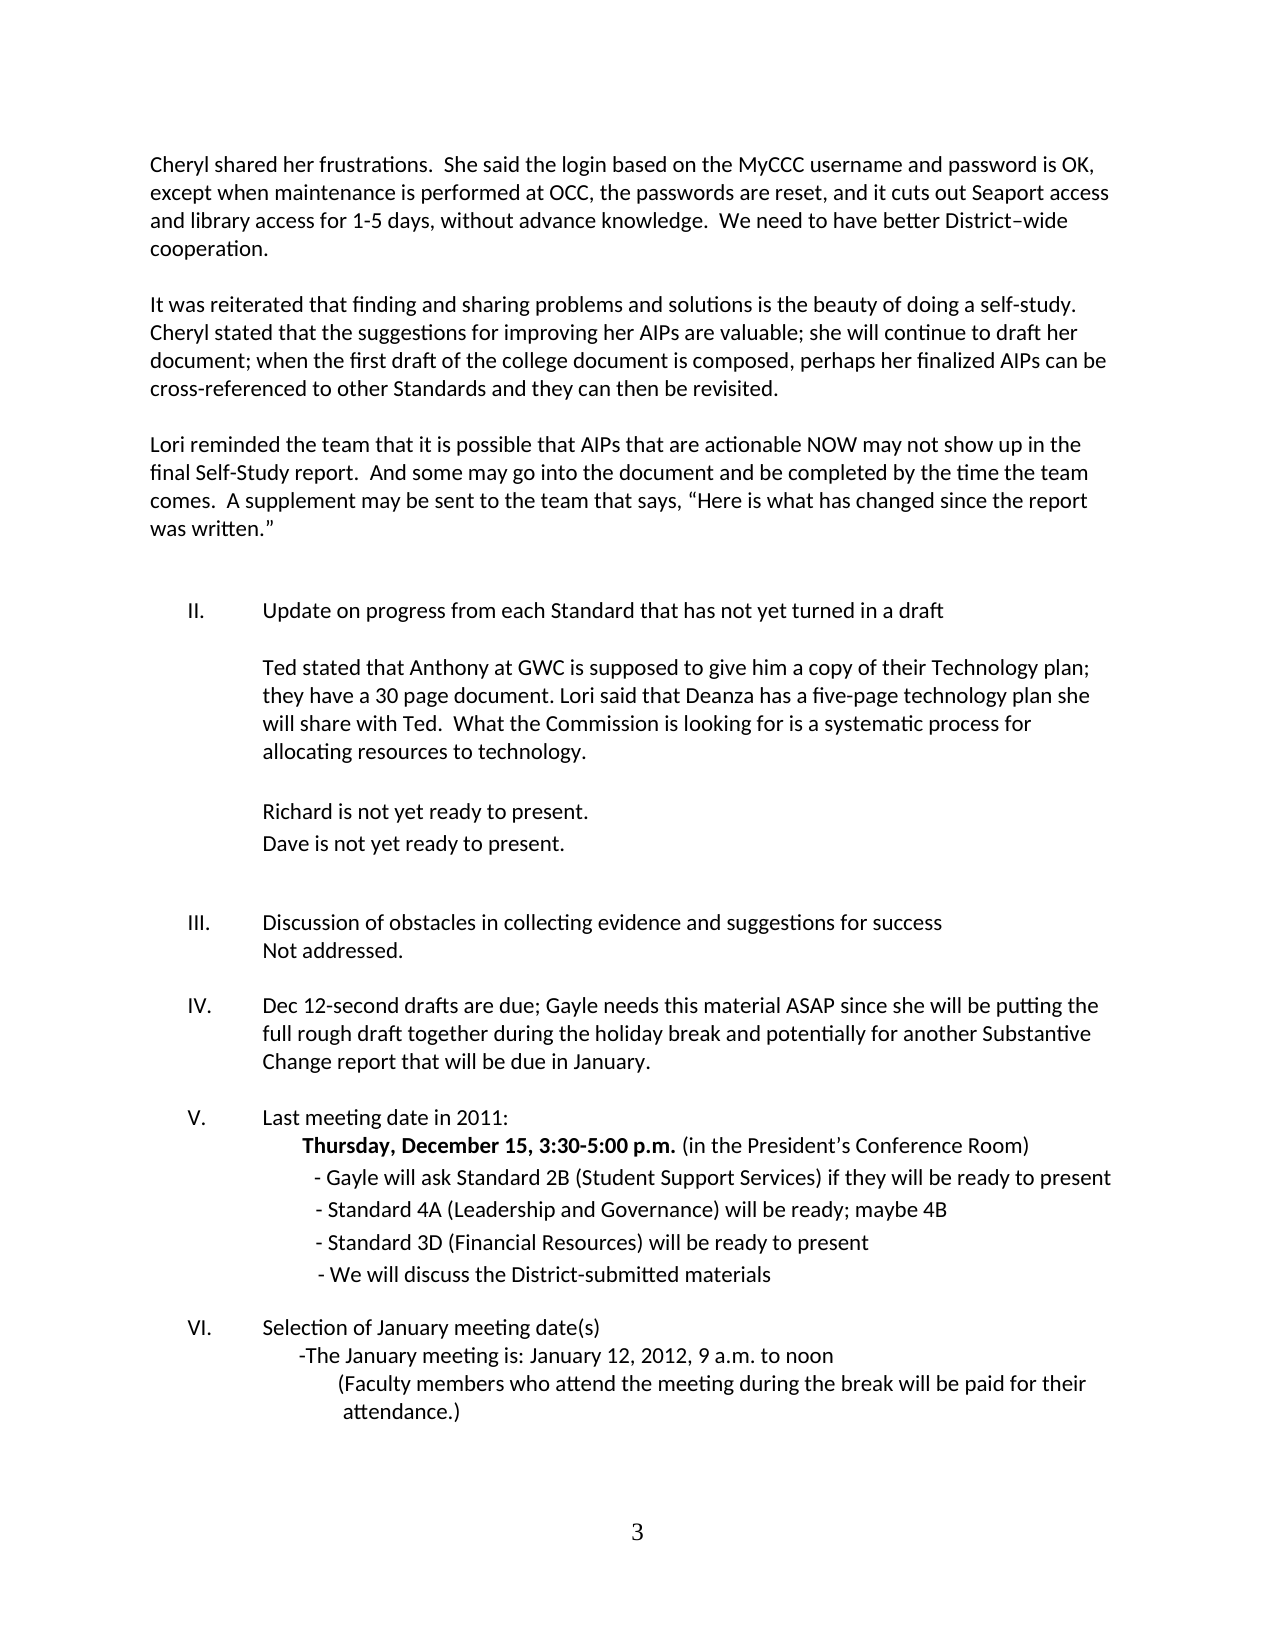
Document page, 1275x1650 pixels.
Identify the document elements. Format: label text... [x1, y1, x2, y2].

text Cheryl shared her frustrations. She said the login based on the MyCCC username and password is OK, except when maintenance is performed at OCC, the passwords are reset, and it cuts out Seaport access and library access for 1-5 days, without advance knowledge. We need to have better District–wide cooperation. [150, 150, 1125, 262]
list Selection of January meeting date(s) [187, 1313, 1125, 1341]
text Lori reminded the team that it is possible that AIPs that are actionable NOW may not show up in the final Self-Study report. And some may go into the document and be completed by the time the team comes. A supplement may be sent to the team that says, “Here is what has changed since the report was written.” [150, 430, 1125, 542]
list - We will discuss the District-submitted materials [225, 1260, 1125, 1288]
list Discussion of obstacles in collecting evidence and suggestions for success [187, 908, 1125, 937]
text attendance.) [300, 1397, 1125, 1425]
list Last meeting date in 2011: [187, 1103, 1125, 1131]
list Dec 12-second drafts are due; Gayle needs this material ASAP since she will be putting the full rough draft together during the holiday break and potentially for another Substantive Change report that will be due in January. [187, 991, 1125, 1075]
list - Gayle will ask Standard 2B (Student Support Services) if they will be ready to present [262, 1163, 1125, 1191]
text (Faculty members who attend the meeting during the break will be paid for their [300, 1369, 1125, 1397]
list Richard is not yet ready to present. [262, 797, 1125, 825]
text -The January meeting is: January 12, 2012, 9 a.m. to noon [262, 1341, 1125, 1369]
list Dave is not yet ready to present. [262, 829, 1125, 857]
list Thursday, December 15, 3:30-5:00 p.m. (in the President’s Conference Room) [225, 1131, 1125, 1159]
text It was reiterated that finding and sharing problems and solutions is the beauty of doing a self-study. Cheryl stated that the suggestions for improving her AIPs are valuable; she will continue to draft her document; when the first draft of the college document is composed, perhaps her finalized AIPs can be cross-referenced to other Standards and they can then be revisited. [150, 290, 1125, 402]
list Update on progress from each Standard that has not yet turned in a draft [187, 597, 1125, 625]
text Ted stated that Anthony at GWC is supposed to give him a copy of their Technology plan; they have a 30 page document. Lori said that Deanza has a five-page technology plan she will share with Ted. What the Commission is looking for is a systematic process for allocating resources to technology. [262, 653, 1125, 765]
text Not addressed. [262, 937, 1125, 964]
list - Standard 4A (Leadership and Governance) will be ready; maybe 4B [262, 1195, 1125, 1223]
list - Standard 3D (Financial Resources) will be ready to present [262, 1228, 1125, 1256]
